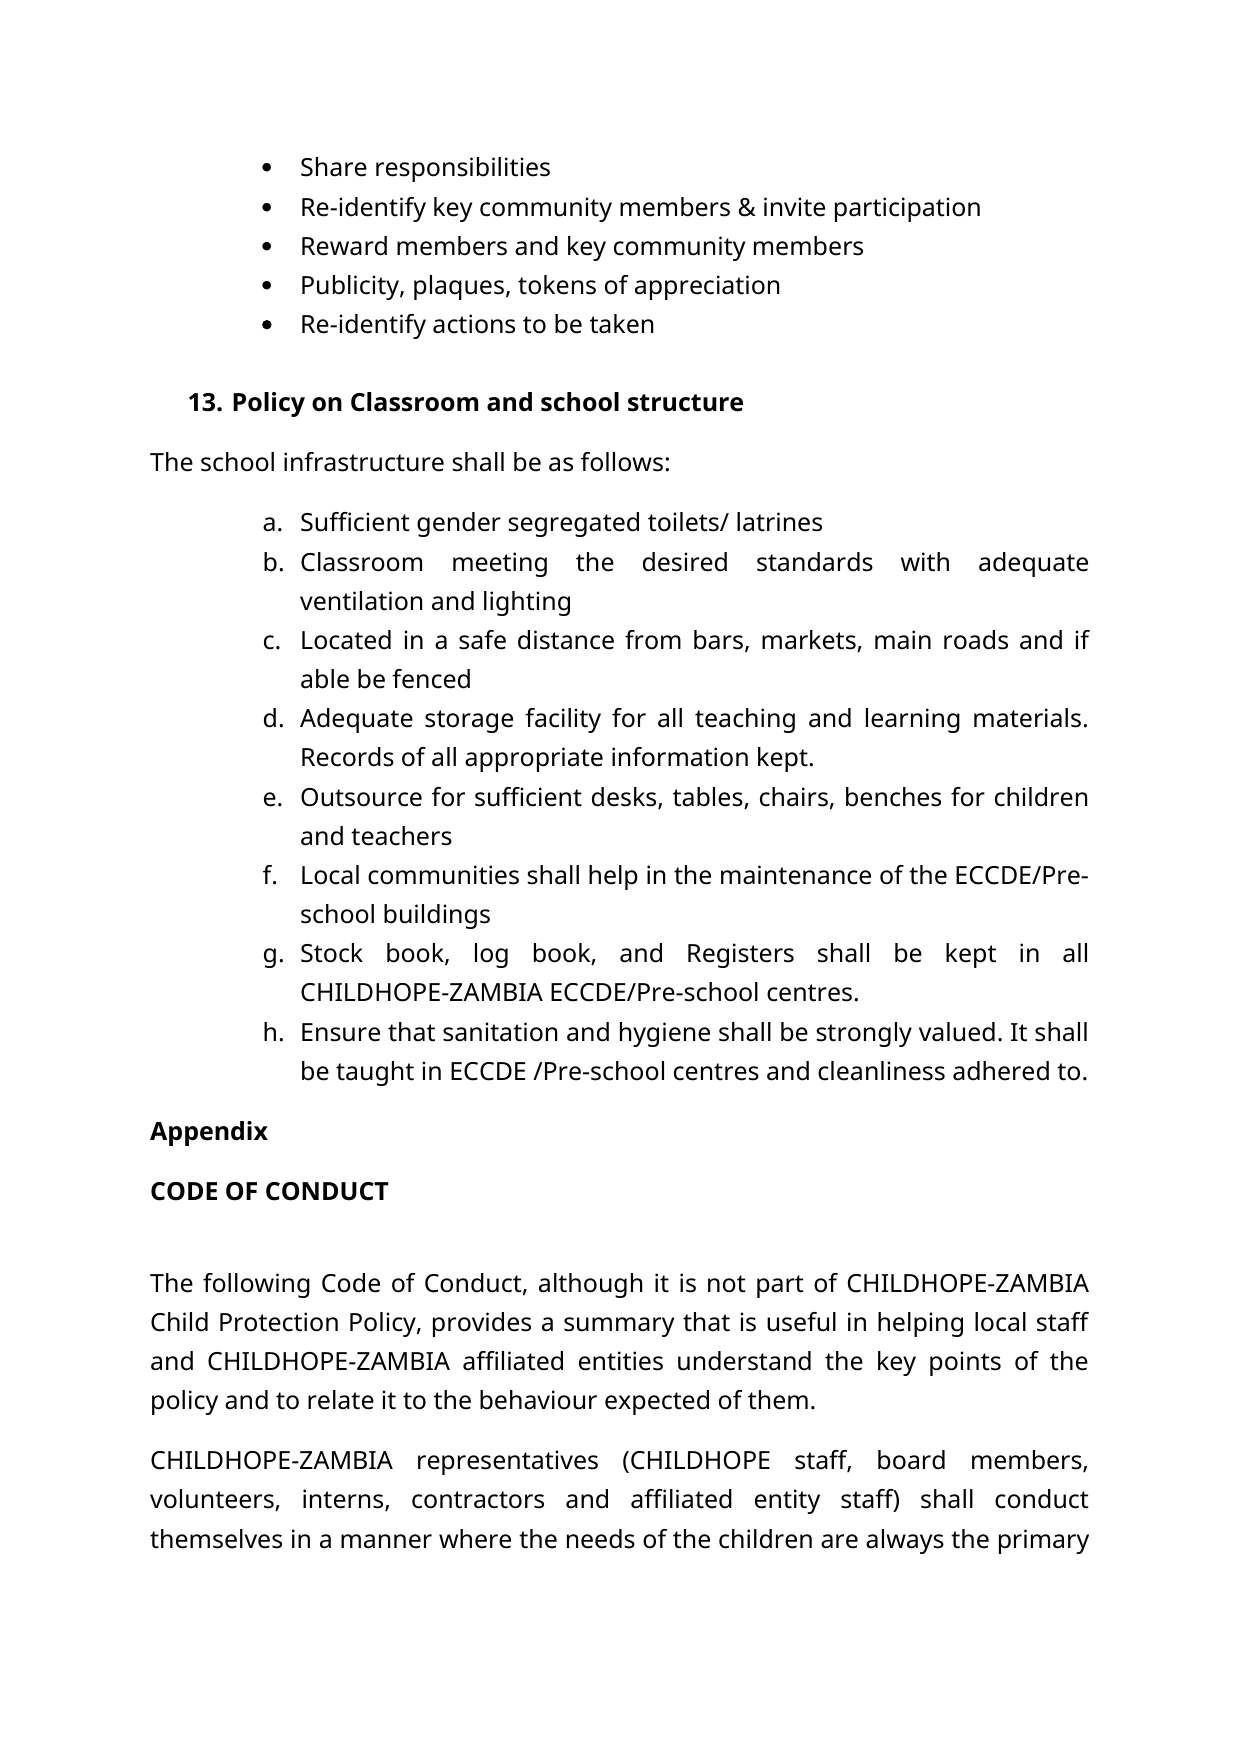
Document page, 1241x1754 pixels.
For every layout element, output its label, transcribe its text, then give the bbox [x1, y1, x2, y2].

list Local communities shall help in the maintenance of the ECCDE/Pre-school buildings [262, 857, 1090, 931]
list Reward members and key community members [262, 228, 1090, 262]
list Share responsibilities [262, 150, 1090, 184]
list Re-identify actions to be taken [262, 307, 1090, 341]
list Ensure that sanitation and hygiene shall be strongly valued. It shall be taught in ECCDE /Pre-school centres and cleanliness adhered to. [262, 1014, 1090, 1087]
list Outsource for sufficient desks, tables, chairs, benches for children and teachers [262, 779, 1090, 852]
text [150, 1443, 1090, 1555]
list Sufficient gender segregated toilets/ latrines [262, 505, 1090, 539]
list Policy on Classroom and school structure [187, 385, 1090, 419]
list Classroom meeting the desired standards with adequate ventilation and lighting [262, 544, 1090, 617]
list Publicity, plaques, tokens of appreciation [262, 267, 1090, 302]
list Located in a safe distance from bars, markets, main roads and if able be fenced [262, 622, 1090, 696]
subtitle CODE OF CONDUCT [150, 1173, 1090, 1207]
subtitle Appendix [150, 1113, 1090, 1147]
text The school infrastructure shall be as follows: [150, 445, 1090, 479]
list Re-identify key community members & invite participation [262, 189, 1090, 223]
list Stock book, log book, and Registers shall be kept in all CHILDHOPE-ZAMBIA ECCDE/Pre-school centres. [262, 936, 1090, 1009]
list Adequate storage facility for all teaching and learning materials. Records of all appropriate information kept. [262, 701, 1090, 774]
text The following Code of Conduct, although it is not part of CHILDHOPE-ZAMBIA Child Protection Policy, provides a summary that is useful in helping local staff and CHILDHOPE-ZAMBIA affiliated entities understand the key points of the policy and to relate it to the behaviour expected of them. [150, 1266, 1090, 1417]
